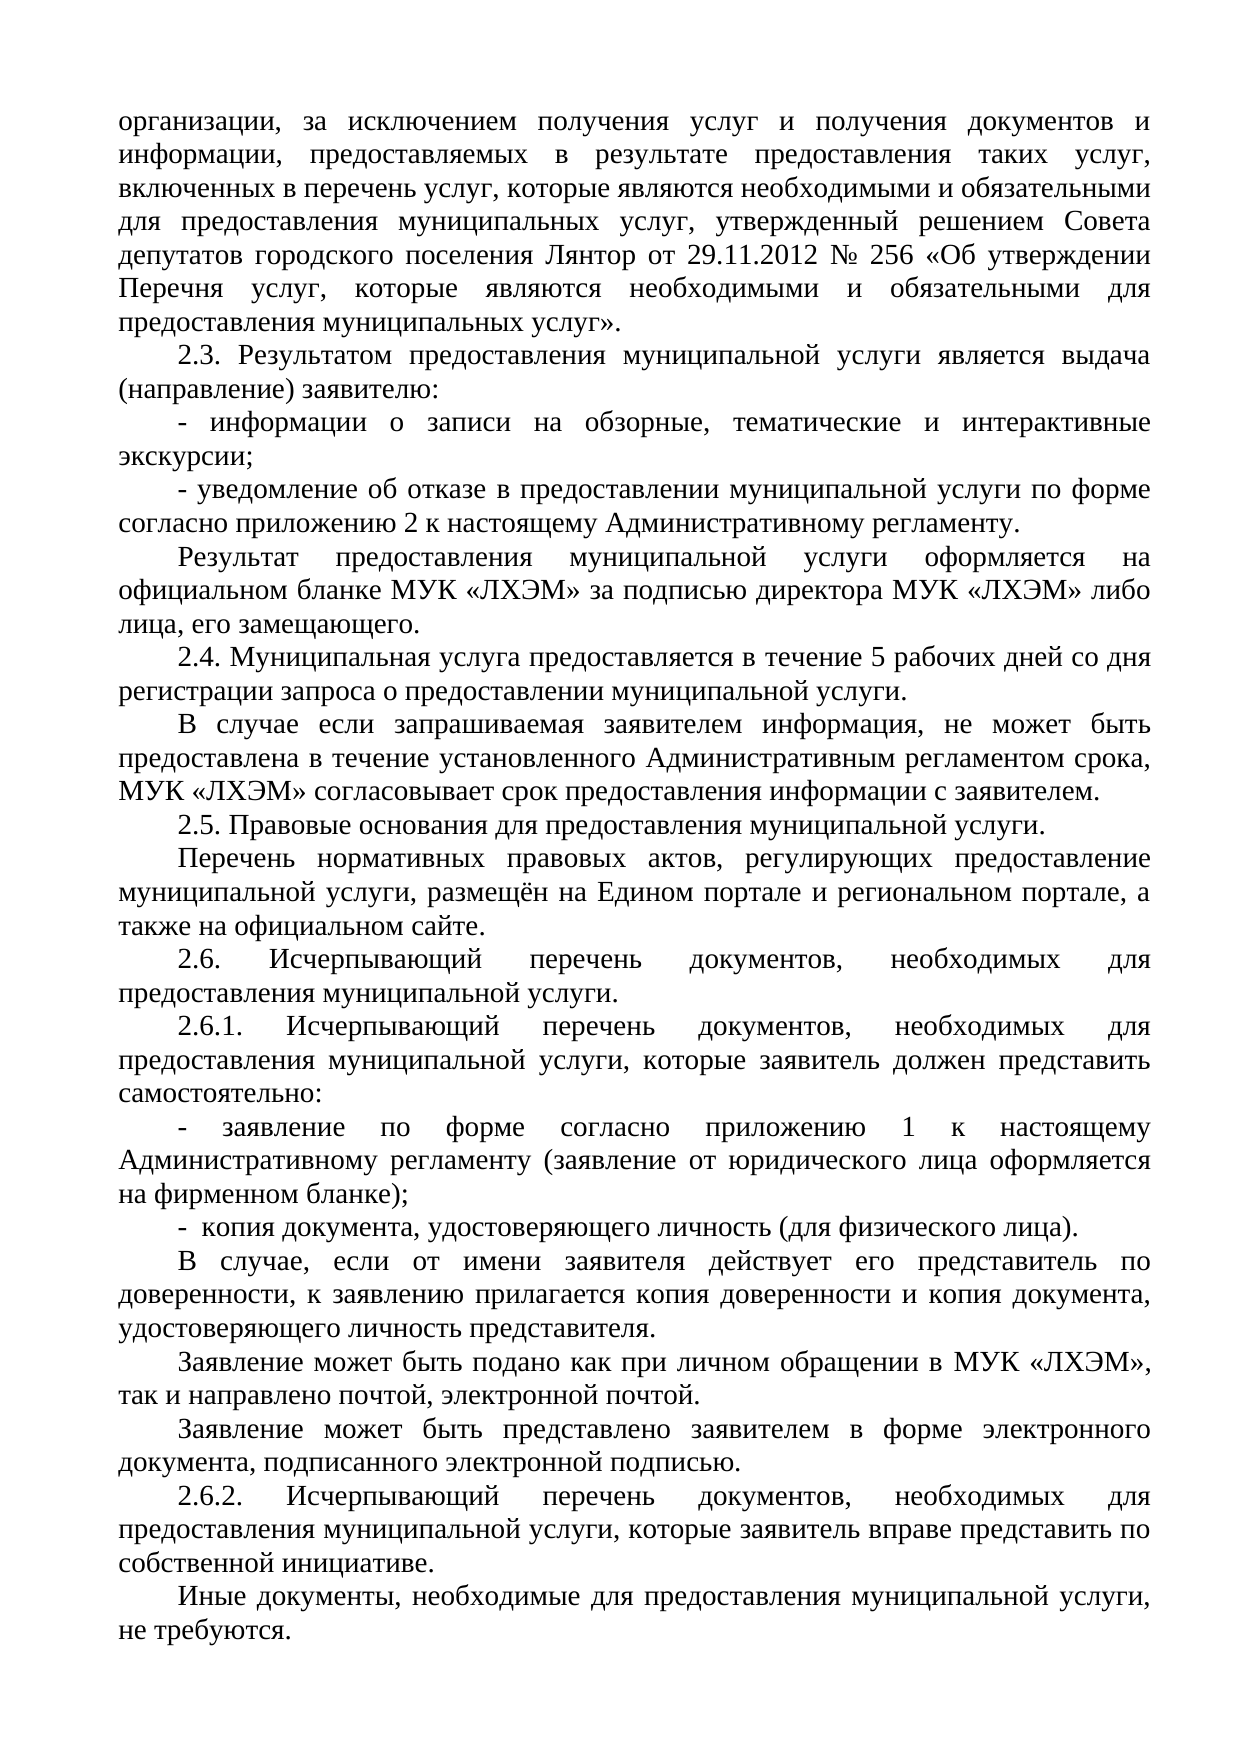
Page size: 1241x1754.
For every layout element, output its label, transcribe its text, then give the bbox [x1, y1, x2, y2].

text - информации о записи на обзорные, тематические и интерактивные экскурсии; [118, 404, 1152, 472]
text Заявление может быть представлено заявителем в форме электронного документа, подписанного электронной подписью. [118, 1411, 1152, 1478]
text 2.4. Муниципальная услуга предоставляется в течение 5 рабочих дней со дня регистрации запроса о предоставлении муниципальной услуги. [118, 639, 1152, 706]
text 2.6. Исчерпывающий перечень документов, необходимых для предоставления муниципальной услуги. [118, 941, 1152, 1008]
list 2.6.2. Исчерпывающий перечень документов, необходимых для предоставления муниципальной услуги, которые заявитель вправе представить по собственной инициативе. [118, 1478, 1152, 1578]
text - копия документа, удостоверяющего личность (для физического лица). [118, 1209, 1152, 1243]
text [118, 103, 1152, 337]
text - уведомление об отказе в предоставлении муниципальной услуги по форме согласно приложению 2 к настоящему Административному регламенту. [118, 472, 1152, 539]
text 2.5. Правовые основания для предоставления муниципальной услуги. [118, 807, 1152, 841]
text Перечень нормативных правовых актов, регулирующих предоставление муниципальной услуги, размещён на Едином портале и региональном портале, а также на официальном сайте. [118, 841, 1152, 941]
text Иные документы, необходимые для предоставления муниципальной услуги, не требуются. [118, 1578, 1152, 1646]
text В случае, если от имени заявителя действует его представитель по доверенности, к заявлению прилагается копия доверенности и копия документа, удостоверяющего личность представителя. [118, 1243, 1152, 1344]
text 2.3. Результатом предоставления муниципальной услуги является выдача (направление) заявителю: [118, 337, 1152, 404]
text В случае если запрашиваемая заявителем информация, не может быть предоставлена в течение установленного Административным регламентом срока, МУК «ЛХЭМ» согласовывает срок предоставления информации с заявителем. [118, 706, 1152, 807]
text - заявление по форме согласно приложению 1 к настоящему Административному регламенту (заявление от юридического лица оформляется на фирменном бланке); [118, 1109, 1152, 1209]
text Заявление может быть подано как при личном обращении в МУК «ЛХЭМ», так и направлено почтой, электронной почтой. [118, 1344, 1152, 1411]
text Результат предоставления муниципальной услуги оформляется на официальном бланке МУК «ЛХЭМ» за подписью директора МУК «ЛХЭМ» либо лица, его замещающего. [118, 539, 1152, 639]
text 2.6.1. Исчерпывающий перечень документов, необходимых для предоставления муниципальной услуги, которые заявитель должен представить самостоятельно: [118, 1008, 1152, 1109]
